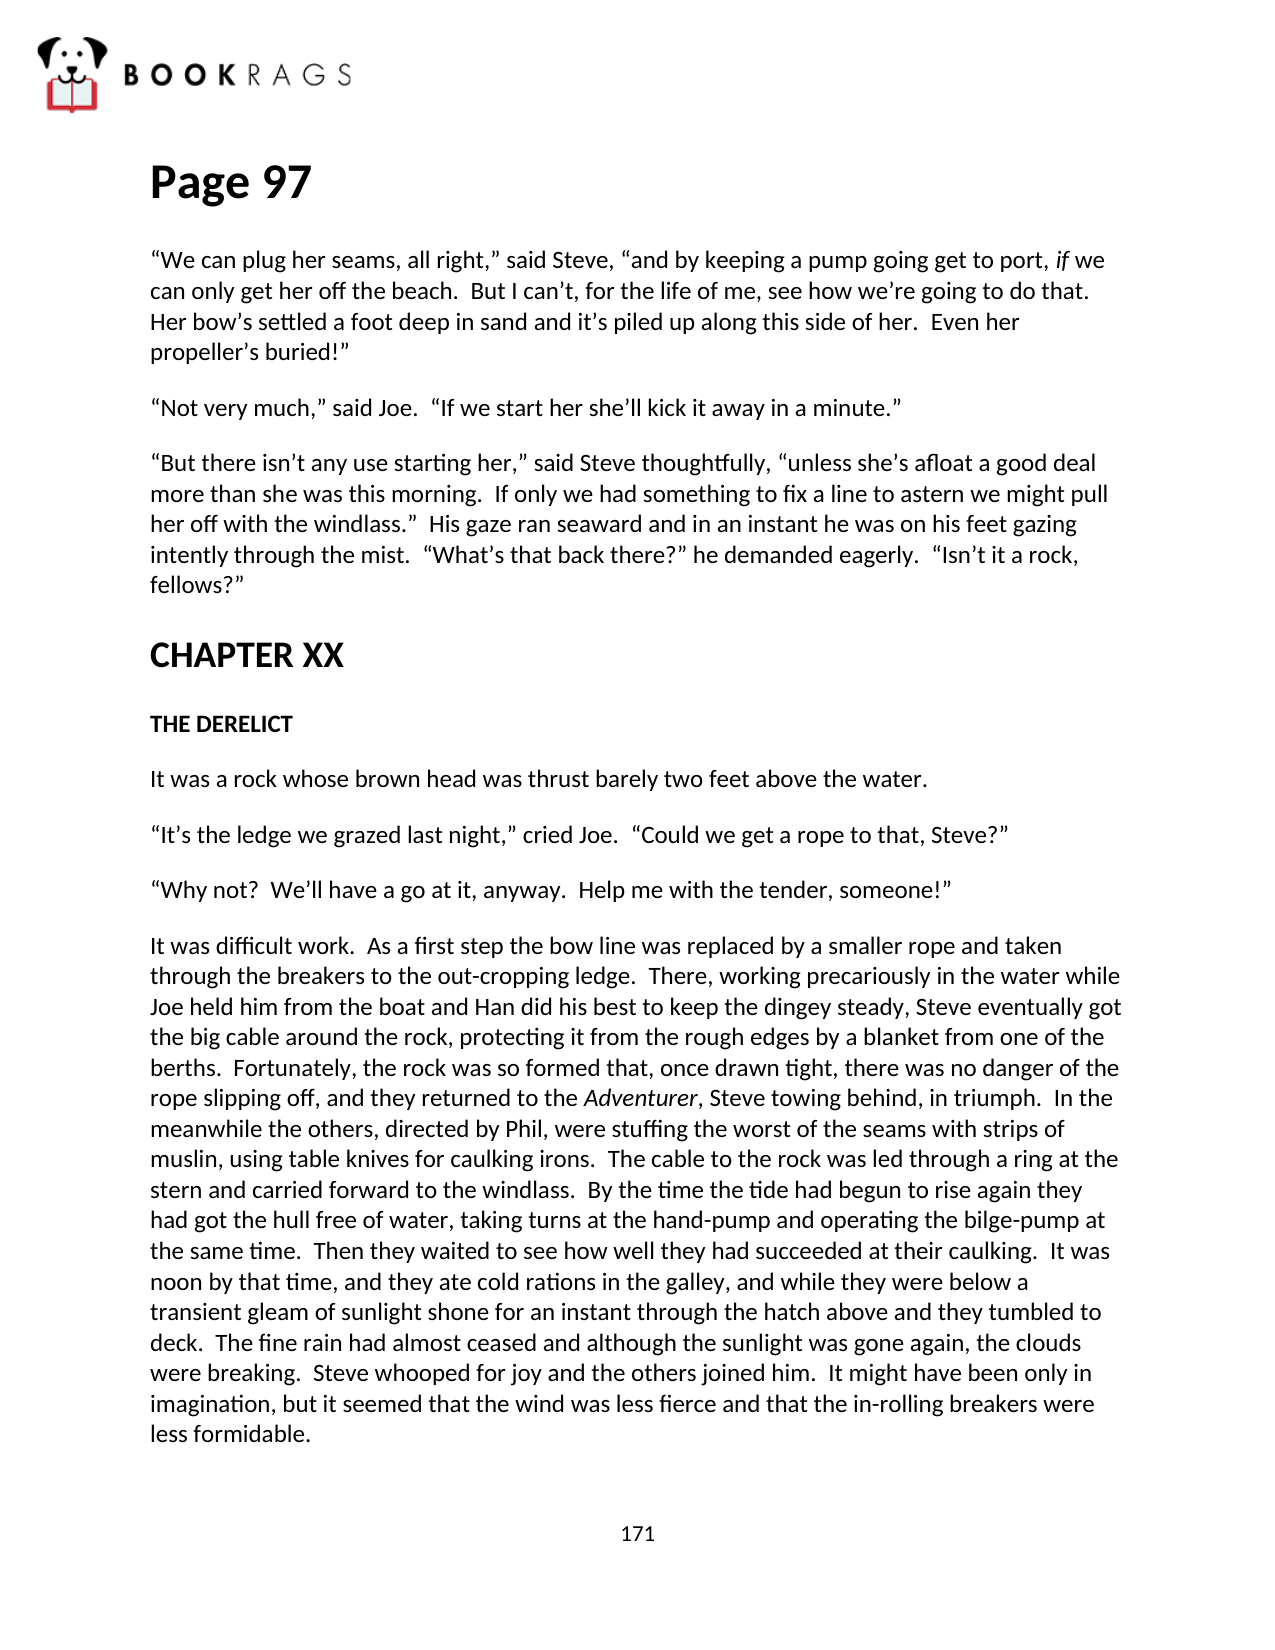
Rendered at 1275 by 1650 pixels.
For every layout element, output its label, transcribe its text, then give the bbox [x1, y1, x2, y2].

text “Not very much,” said Joe. “If we start her she’ll kick it away in a minute.” [150, 392, 1125, 422]
text It was difficult work. As a first step the bow line was replaced by a smaller rope and taken through the breakers to the out-cropping ledge. There, working precariously in the water while Joe held him from the boat and Han did his best to keep the dingey steady, Steve eventually got the big cable around the rock, protecting it from the rough edges by a blanket from one of the berths. Fortunately, the rock was so formed that, once drawn tight, there was no danger of the rope slipping off, and they returned to the Adventurer, Steve towing behind, in triumph. In the meanwhile the others, directed by Phil, were stuffing the worst of the seams with strips of muslin, using table knives for caulking irons. The cable to the rock was led through a ring at the stern and carried forward to the windlass. By the time the tide had begun to rise again they had got the hull free of water, taking turns at the hand-pump and operating the bilge-pump at the same time. Then they waited to see how well they had succeeded at their caulking. It was noon by that time, and they ate cold rations in the galley, and while they were below a transient gleam of sunlight shone for an instant through the hatch above and they tumbled to deck. The fine rain had almost ceased and although the sunlight was gone again, the clouds were breaking. Steve whooped for joy and the others joined him. It might have been only in imagination, but it seemed that the wind was less fierce and that the in-rolling breakers were less formidable. [150, 930, 1125, 1449]
text Page 97 [150, 150, 1125, 211]
text “It’s the ledge we grazed last night,” cried Joe. “Could we get a rope to that, Steve?” [150, 819, 1125, 849]
picture [37, 37, 351, 113]
text CHAPTER XX [150, 631, 1125, 677]
text “We can plug her seams, all right,” said Steve, “and by keeping a pump going get to port, if we can only get her off the beach. But I can’t, for the life of me, see how we’re going to do that. Her bow’s settled a foot deep in sand and it’s piled up along this side of her. Even her propeller’s buried!” [150, 244, 1125, 367]
text It was a rock whose brown head was thrust barely two feet above the water. [150, 763, 1125, 794]
text “Why not? We’ll have a go at it, anyway. Help me with the tender, someone!” [150, 874, 1125, 905]
text “But there isn’t any use starting her,” said Steve thoughtfully, “unless she’s afloat a good deal more than she was this morning. If only we had something to fix a line to astern we might pull her off with the windlass.” His gaze ran seaward and in an instant he was on his feet gazing intently through the mist. “What’s that back there?” he demanded eagerly. “Isn’t it a rock, fellows?” [150, 447, 1125, 600]
text THE DERELICT [150, 708, 1125, 738]
